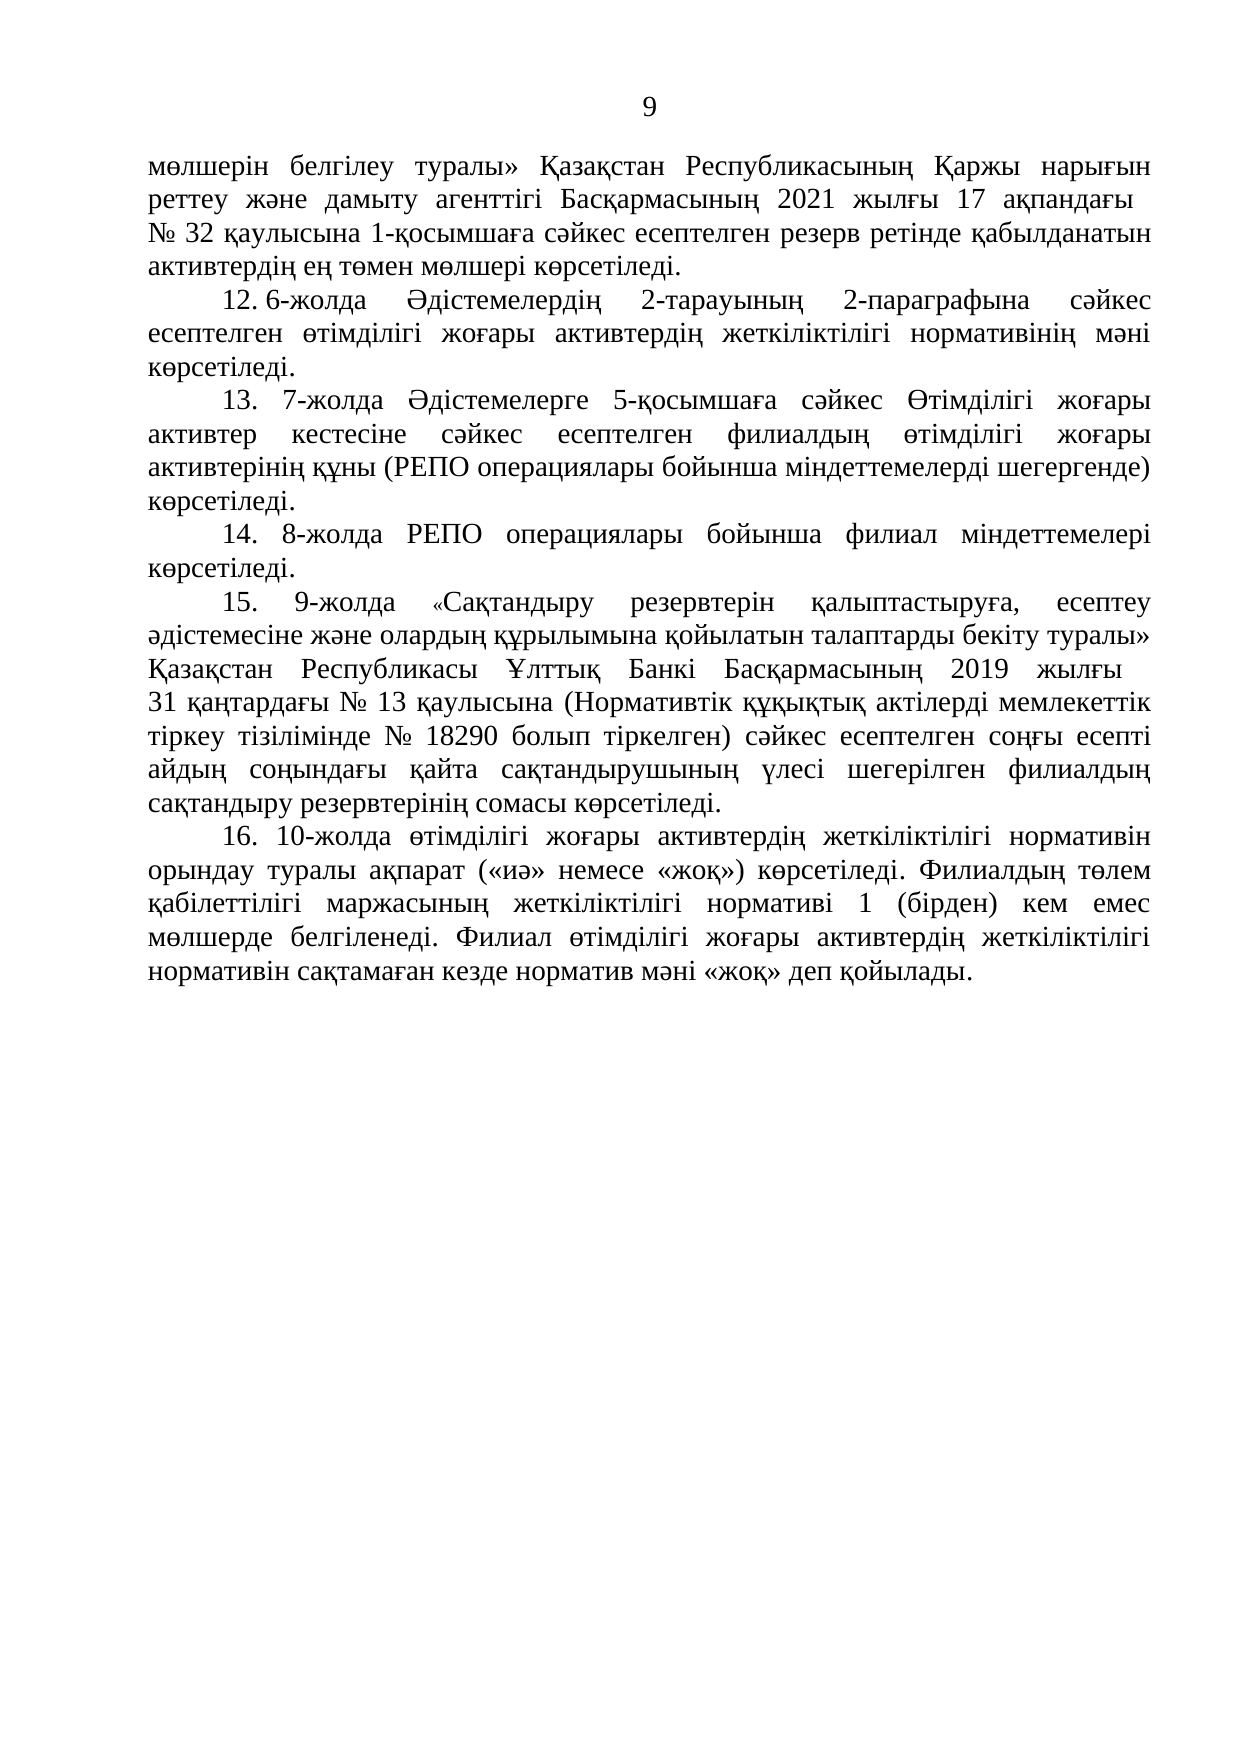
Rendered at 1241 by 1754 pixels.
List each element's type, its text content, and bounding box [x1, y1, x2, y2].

text 12. 6-жолда Әдістемелердің 2-тарауының 2-параграфына сәйкес есептелген өтімділігі жоғары активтердің жеткіліктілігі нормативінің мәні көрсетіледі. [148, 282, 1152, 382]
text 15. 9-жолда «Сақтандыру резервтерін қалыптастыруға, есептеу әдiстемесiне және олардың құрылымына қойылатын талаптарды бекіту туралы» Қазақстан Республикасы Ұлттық Банкі Басқармасының 2019 жылғы 31 қаңтардағы № 13 қаулысына (Нормативтік құқықтық актілерді мемлекеттік тіркеу тізілімінде № 18290 болып тіркелген) сәйкес есептелген соңғы есепті айдың соңындағы қайта сақтандырушының үлесі шегерілген филиалдың сақтандыру резервтерінің сомасы көрсетіледі. [148, 584, 1152, 818]
text 13. 7-жолда Әдістемелерге 5-қосымшаға сәйкес Өтімділігі жоғары активтер кестесіне сәйкес есептелген филиалдың өтімділігі жоғары активтерінің құны (РЕПО операциялары бойынша міндеттемелерді шегергенде) көрсетіледі. [148, 382, 1152, 517]
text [148, 148, 1152, 282]
text 16. 10-жолда өтімділігі жоғары активтердің жеткіліктілігі нормативін орындау туралы ақпарат («иә» немесе «жоқ») көрсетіледі. Филиалдың төлем қабілеттілігі маржасының жеткіліктілігі нормативі 1 (бірден) кем емес мөлшерде белгіленеді. Филиал өтімділігі жоғары активтердің жеткіліктілігі нормативін сақтамаған кезде норматив мәні «жоқ» деп қойылады. [148, 818, 1152, 986]
text 14. 8-жолда РЕПО операциялары бойынша филиал міндеттемелері көрсетіледі. [148, 517, 1152, 584]
